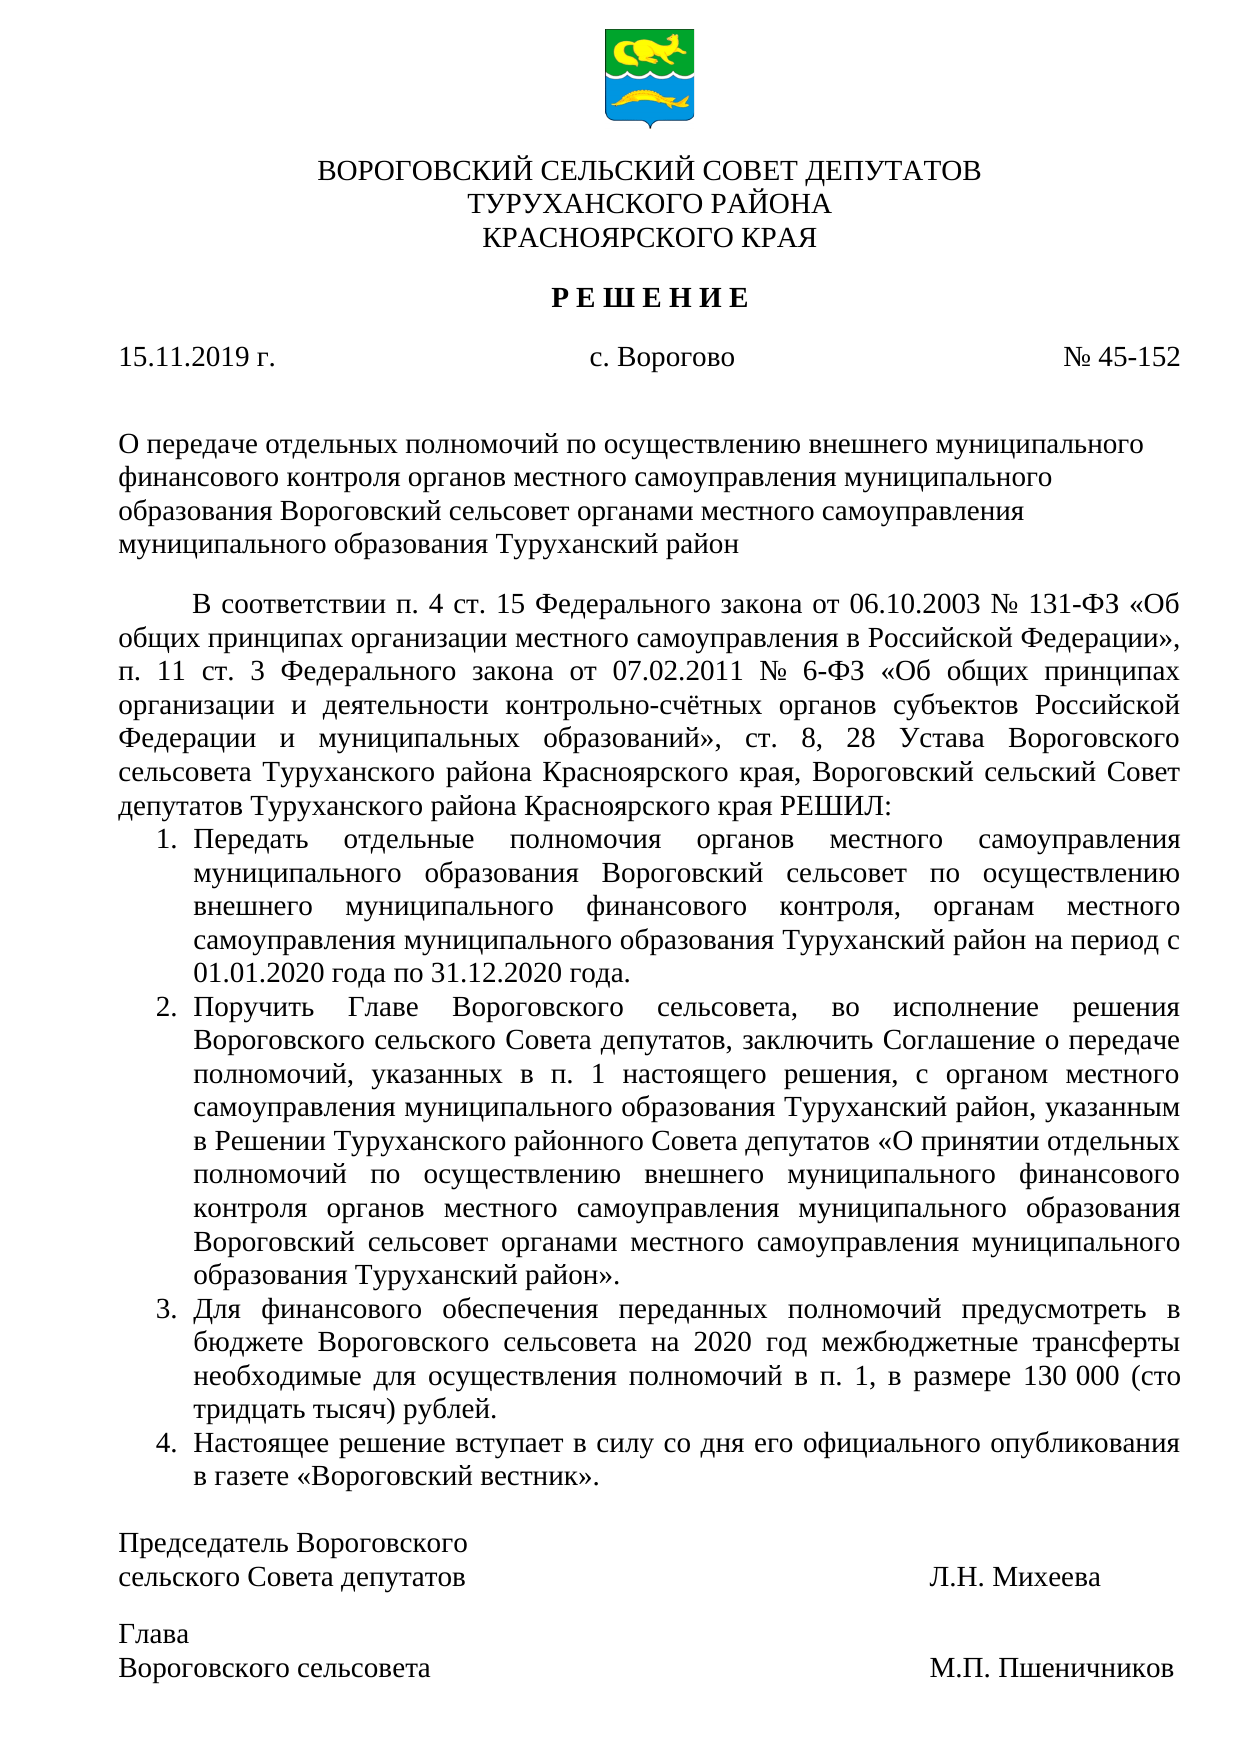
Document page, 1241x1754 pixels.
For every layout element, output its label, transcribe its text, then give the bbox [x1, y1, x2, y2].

text О передаче отдельных полномочий по осуществлению внешнего муниципального финансового контроля органов местного самоуправления муниципального образования Вороговский сельсовет органами местного самоуправления муниципального образования Туруханский район [118, 426, 1181, 560]
picture [605, 114, 695, 129]
text Глава [118, 1617, 1181, 1650]
text ВОРОГОВСКИЙ СЕЛЬСКИЙ СОВЕТ ДЕПУТАТОВ [118, 153, 1181, 186]
list Для финансового обеспечения переданных полномочий предусмотреть в бюджете Вороговского сельсовета на 2020 год межбюджетные трансферты необходимые для осуществления полномочий в п. 1, в размере 130 000 (сто тридцать тысяч) рублей. [156, 1291, 1181, 1425]
text Вороговского сельсовета М.П. Пшеничников [118, 1650, 1181, 1684]
text КРАСНОЯРСКОГО КРАЯ [118, 220, 1181, 253]
subtitle Р Е Ш Е Н И Е [118, 280, 1181, 313]
text В соответствии п. 4 ст. 15 Федерального закона от 06.10.2003 № 131-ФЗ «Об общих принципах организации местного самоуправления в Российской Федерации», п. 11 ст. 3 Федерального закона от 07.02.2011 № 6-ФЗ «Об общих принципах организации и деятельности контрольно-счётных органов субъектов Российской Федерации и муниципальных образований», ст. 8, 28 Устава Вороговского сельсовета Туруханского района Красноярского края, Вороговский сельский Совет депутатов Туруханского района Красноярского края РЕШИЛ: [118, 586, 1181, 821]
text ТУРУХАНСКОГО РАЙОНА [118, 186, 1181, 220]
list Поручить Главе Вороговского сельсовета, во исполнение решения Вороговского сельского Совета депутатов, заключить Соглашение о передаче полномочий, указанных в п. 1 настоящего решения, с органом местного самоуправления муниципального образования Туруханский район, указанным в Решении Туруханского районного Совета депутатов «О принятии отдельных полномочий по осуществлению внешнего муниципального финансового контроля органов местного самоуправления муниципального образования Вороговский сельсовет органами местного самоуправления муниципального образования Туруханский район». [156, 989, 1181, 1291]
text Председатель Вороговского [118, 1526, 1181, 1559]
list Передать отдельные полномочия органов местного самоуправления муниципального образования Вороговский сельсовет по осуществлению внешнего муниципального финансового контроля, органам местного самоуправления муниципального образования Туруханский район на период с 01.01.2020 года по 31.12.2020 года. [156, 821, 1181, 989]
picture [613, 90, 688, 108]
picture [605, 29, 695, 79]
text сельского Совета депутатов Л.Н. Михеева [118, 1559, 1181, 1593]
text 15.11.2019 г. с. Ворогово № 45-152 [118, 339, 1181, 373]
list Настоящее решение вступает в силу со дня его официального опубликования в газете «Вороговский вестник». [156, 1425, 1181, 1492]
